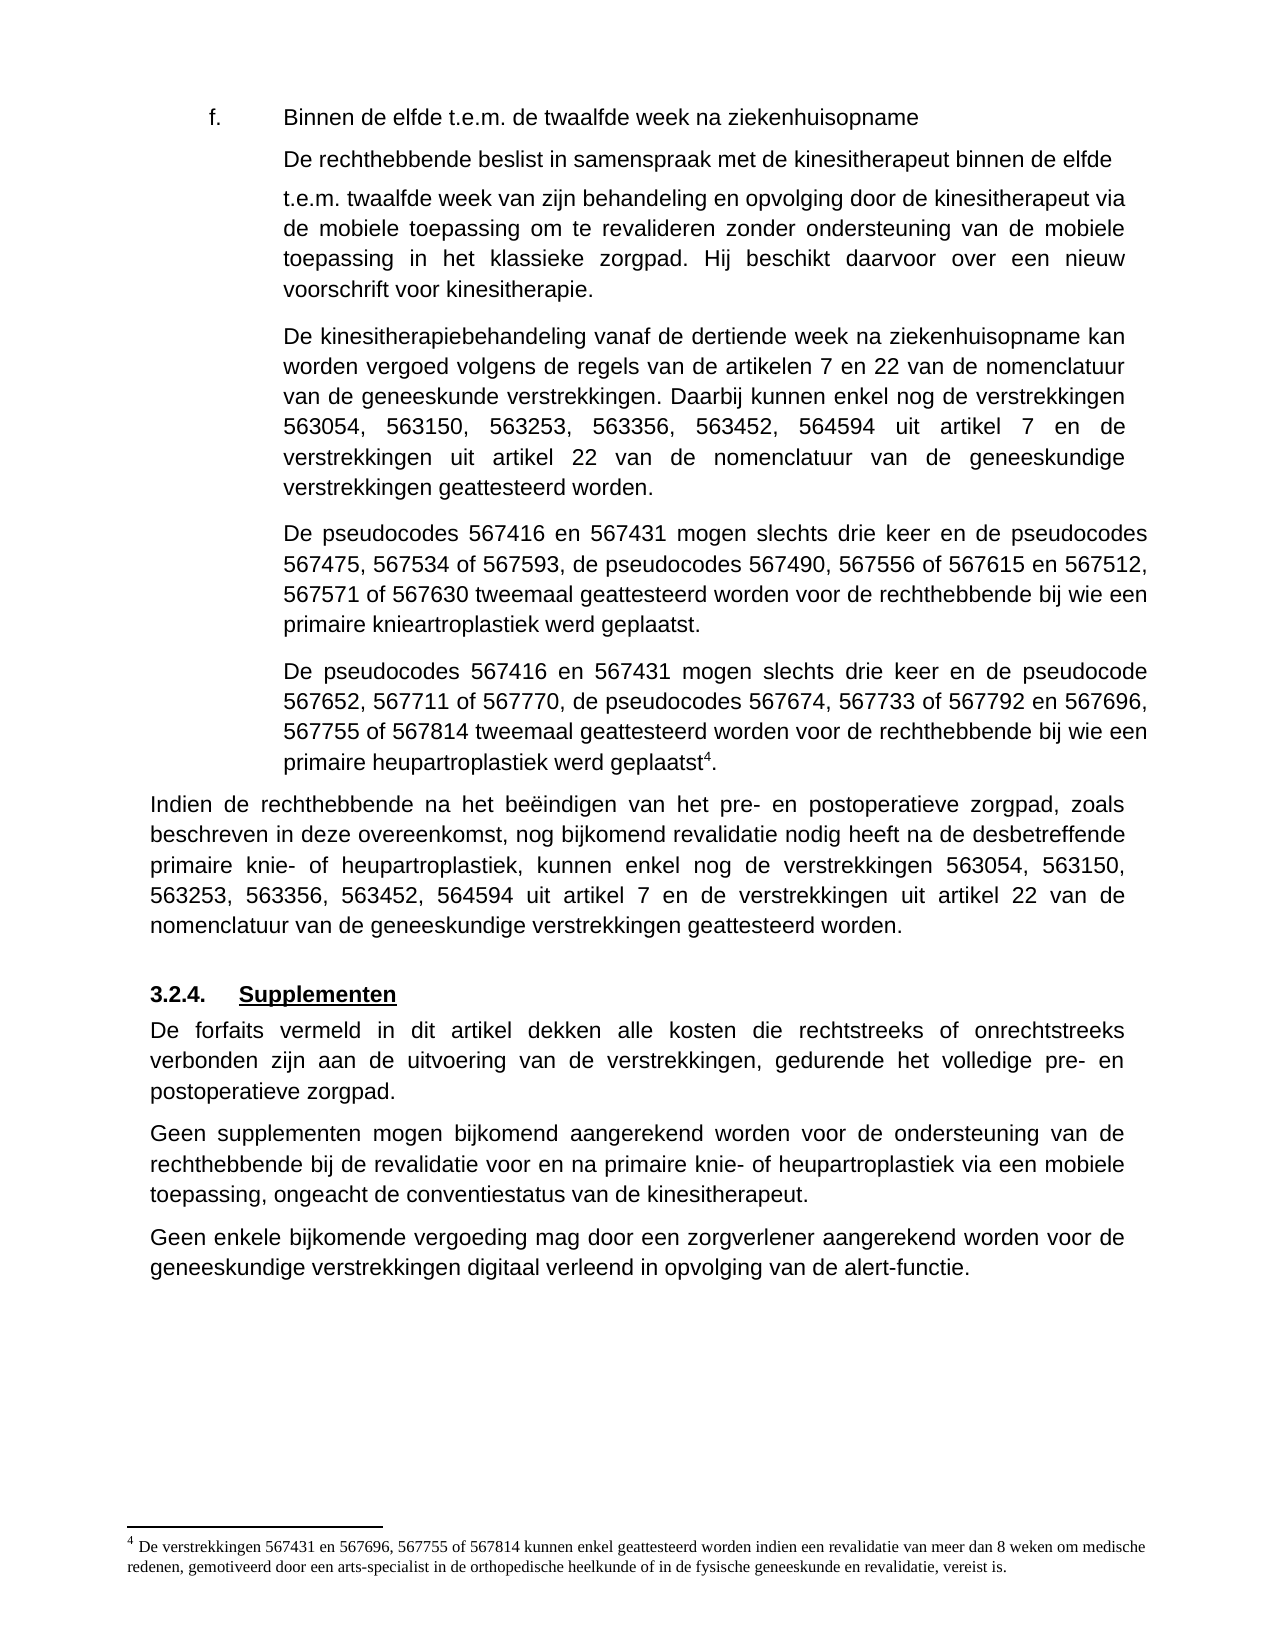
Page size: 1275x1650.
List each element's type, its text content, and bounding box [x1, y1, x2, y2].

text De kinesitherapiebehandeling vanaf de dertiende week na ziekenhuisopname kan worden vergoed volgens de regels van de artikelen 7 en 22 van de nomenclatuur van de geneeskunde verstrekkingen. Daarbij kunnen enkel nog de verstrekkingen 563054, 563150, 563253, 563356, 563452, 564594 uit artikel 7 en de verstrekkingen uit artikel 22 van de nomenclatuur van de geneeskundige verstrekkingen geattesteerd worden. [283, 323, 1126, 500]
text De forfaits vermeld in dit artikel dekken alle kosten die rechtstreeks of onrechtstreeks verbonden zijn aan de uitvoering van de verstrekkingen, gedurende het volledige pre- en postoperatieve zorgpad. [150, 1017, 1125, 1104]
text De pseudocodes 567416 en 567431 mogen slechts drie keer en de pseudocodes 567475, 567534 of 567593, de pseudocodes 567490, 567556 of 567615 en 567512, 567571 of 567630 tweemaal geattesteerd worden voor de rechthebbende bij wie een primaire knieartroplastiek werd geplaatst. [283, 520, 1148, 637]
text De rechthebbende beslist in samenspraak met de kinesitherapeut binnen de elfde [283, 146, 1148, 172]
list Supplementen [150, 981, 1148, 1007]
text De pseudocodes 567416 en 567431 mogen slechts drie keer en de pseudocode 567652, 567711 of 567770, de pseudocodes 567674, 567733 of 567792 en 567696, 567755 of 567814 tweemaal geattesteerd worden voor de rechthebbende bij wie een primaire heupartroplastiek werd geplaatst. [283, 658, 1148, 775]
text Indien de rechthebbende na het beëindigen van het pre- en postoperatieve zorgpad, zoals beschreven in deze overeenkomst, nog bijkomend revalidatie nodig heeft na de desbetreffende primaire knie- of heupartroplastiek, kunnen enkel nog de verstrekkingen 563054, 563150, 563253, 563356, 563452, 564594 uit artikel 7 en de verstrekkingen uit artikel 22 van de nomenclatuur van de geneeskundige verstrekkingen geattesteerd worden. [150, 791, 1126, 938]
text Geen enkele bijkomende vergoeding mag door een zorgverlener aangerekend worden voor de geneeskundige verstrekkingen digitaal verleend in opvolging van de alert-functie. [150, 1223, 1126, 1280]
text Geen supplementen mogen bijkomend aangerekend worden voor de ondersteuning van de rechthebbende bij de revalidatie voor en na primaire knie- of heupartroplastiek via een mobiele toepassing, ongeacht de conventiestatus van de kinesitherapeut. [150, 1120, 1126, 1207]
list Binnen de elfde t.e.m. de twaalfde week na ziekenhuisopname [209, 103, 1148, 130]
text t.e.m. twaalfde week van zijn behandeling en opvolging door de kinesitherapeut via de mobiele toepassing om te revalideren zonder ondersteuning van de mobiele toepassing in het klassieke zorgpad. Hij beschikt daarvoor over een nieuw voorschrift voor kinesitherapie. [283, 185, 1126, 302]
